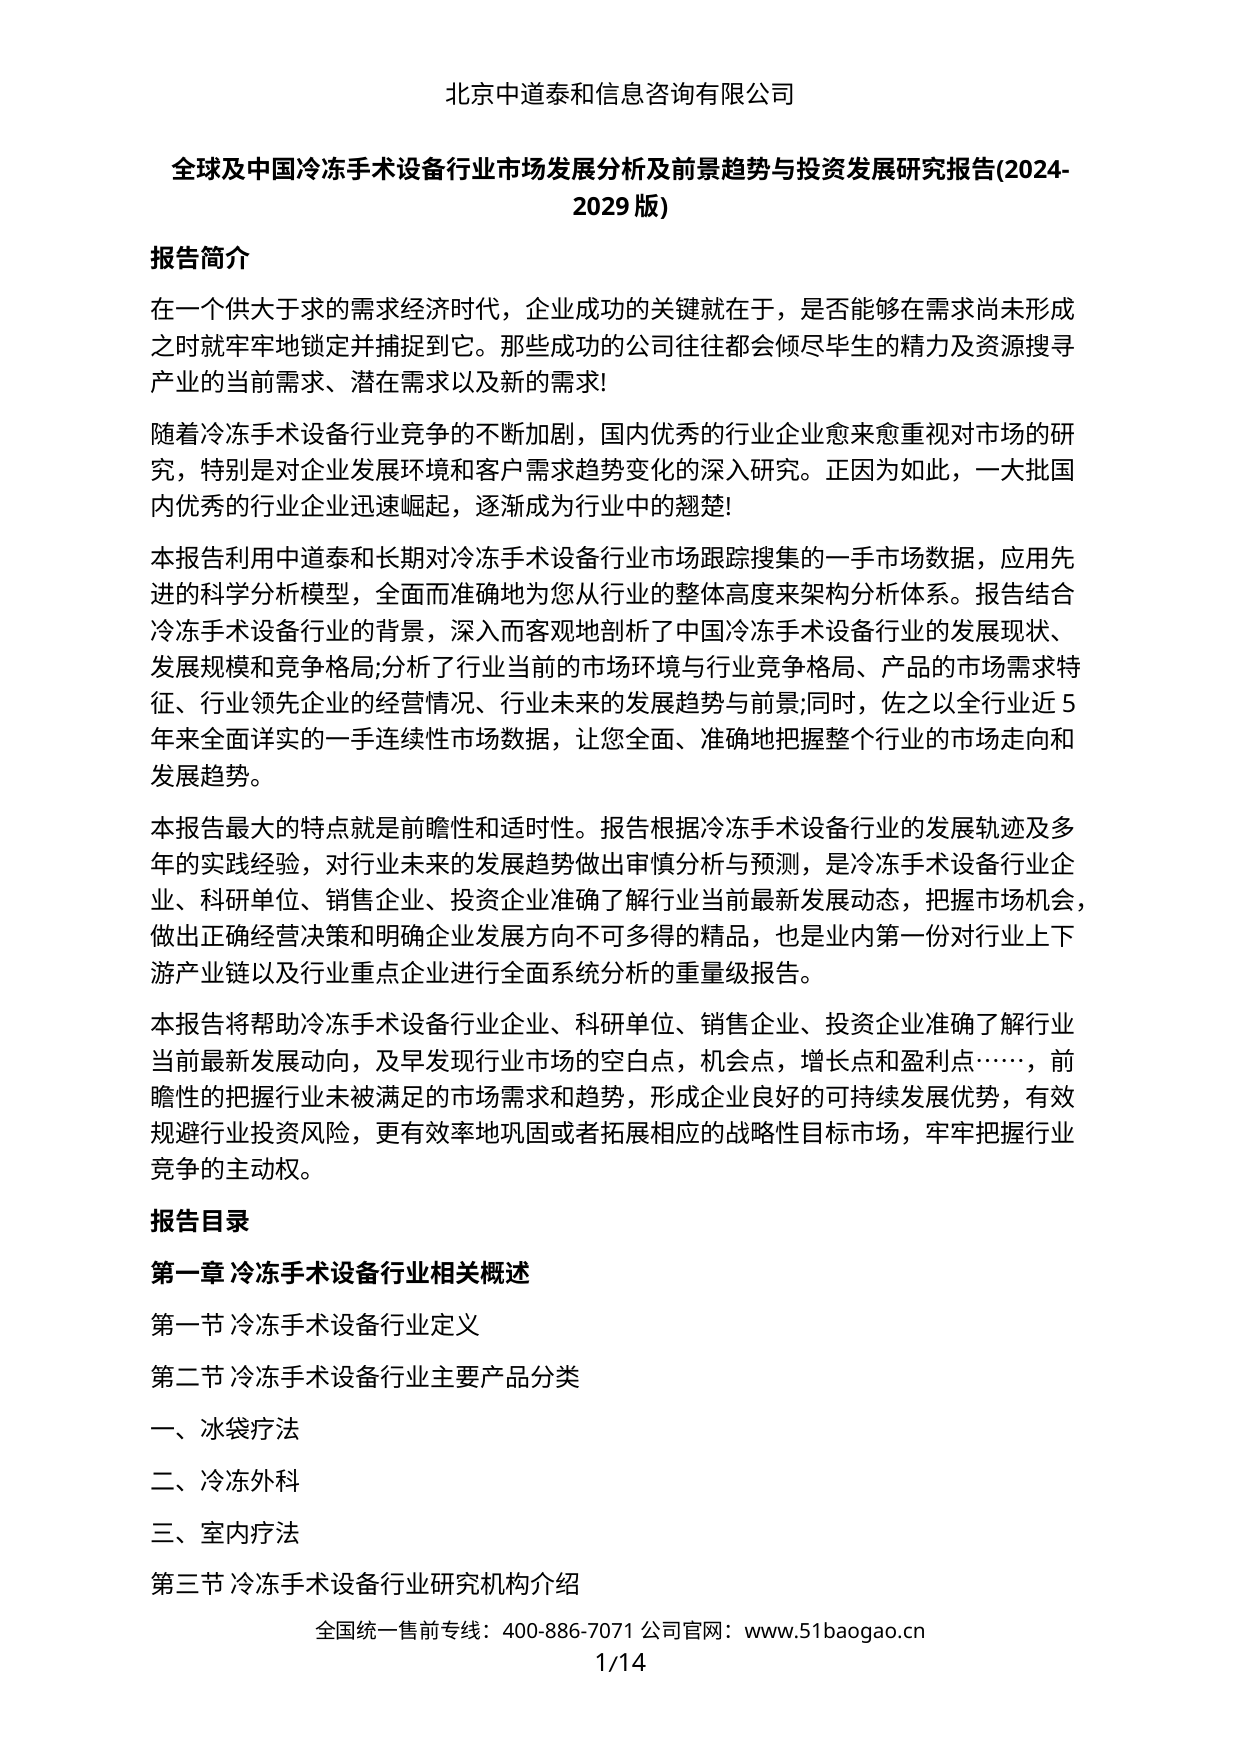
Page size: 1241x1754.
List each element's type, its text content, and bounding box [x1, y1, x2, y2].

text 报告简介 [150, 238, 1090, 274]
text 本报告将帮助冷冻手术设备行业企业、科研单位、销售企业、投资企业准确了解行业当前最新发展动向，及早发现行业市场的空白点，机会点，增长点和盈利点……，前瞻性的把握行业未被满足的市场需求和趋势，形成企业良好的可持续发展优势，有效规避行业投资风险，更有效率地巩固或者拓展相应的战略性目标市场，牢牢把握行业竞争的主动权。 [150, 1005, 1090, 1186]
text 第二节 冷冻手术设备行业主要产品分类 [150, 1357, 1090, 1394]
text 第一章 冷冻手术设备行业相关概述 [150, 1254, 1090, 1290]
text 本报告最大的特点就是前瞻性和适时性。报告根据冷冻手术设备行业的发展轨迹及多年的实践经验，对行业未来的发展趋势做出审慎分析与预测，是冷冻手术设备行业企业、科研单位、销售企业、投资企业准确了解行业当前最新发展动态，把握市场机会，做出正确经营决策和明确企业发展方向不可多得的精品，也是业内第一份对行业上下游产业链以及行业重点企业进行全面系统分析的重量级报告。 [150, 808, 1090, 989]
text 二、冷冻外科 [150, 1461, 1090, 1497]
text 随着冷冻手术设备行业竞争的不断加剧，国内优秀的行业企业愈来愈重视对市场的研究，特别是对企业发展环境和客户需求趋势变化的深入研究。正因为如此，一大批国内优秀的行业企业迅速崛起，逐渐成为行业中的翘楚! [150, 414, 1090, 523]
text 第三节 冷冻手术设备行业研究机构介绍 [150, 1565, 1090, 1601]
text 一、冰袋疗法 [150, 1409, 1090, 1446]
text 全球及中国冷冻手术设备行业市场发展分析及前景趋势与投资发展研究报告(2024-2029版) [150, 150, 1090, 222]
text 三、室内疗法 [150, 1513, 1090, 1549]
text 第一节 冷冻手术设备行业定义 [150, 1306, 1090, 1342]
text 报告目录 [150, 1202, 1090, 1238]
text 本报告利用中道泰和长期对冷冻手术设备行业市场跟踪搜集的一手市场数据，应用先进的科学分析模型，全面而准确地为您从行业的整体高度来架构分析体系。报告结合冷冻手术设备行业的背景，深入而客观地剖析了中国冷冻手术设备行业的发展现状、发展规模和竞争格局;分析了行业当前的市场环境与行业竞争格局、产品的市场需求特征、行业领先企业的经营情况、行业未来的发展趋势与前景;同时，佐之以全行业近5年来全面详实的一手连续性市场数据，让您全面、准确地把握整个行业的市场走向和发展趋势。 [150, 539, 1090, 792]
text 在一个供大于求的需求经济时代，企业成功的关键就在于，是否能够在需求尚未形成之时就牢牢地锁定并捕捉到它。那些成功的公司往往都会倾尽毕生的精力及资源搜寻产业的当前需求、潜在需求以及新的需求! [150, 290, 1090, 399]
